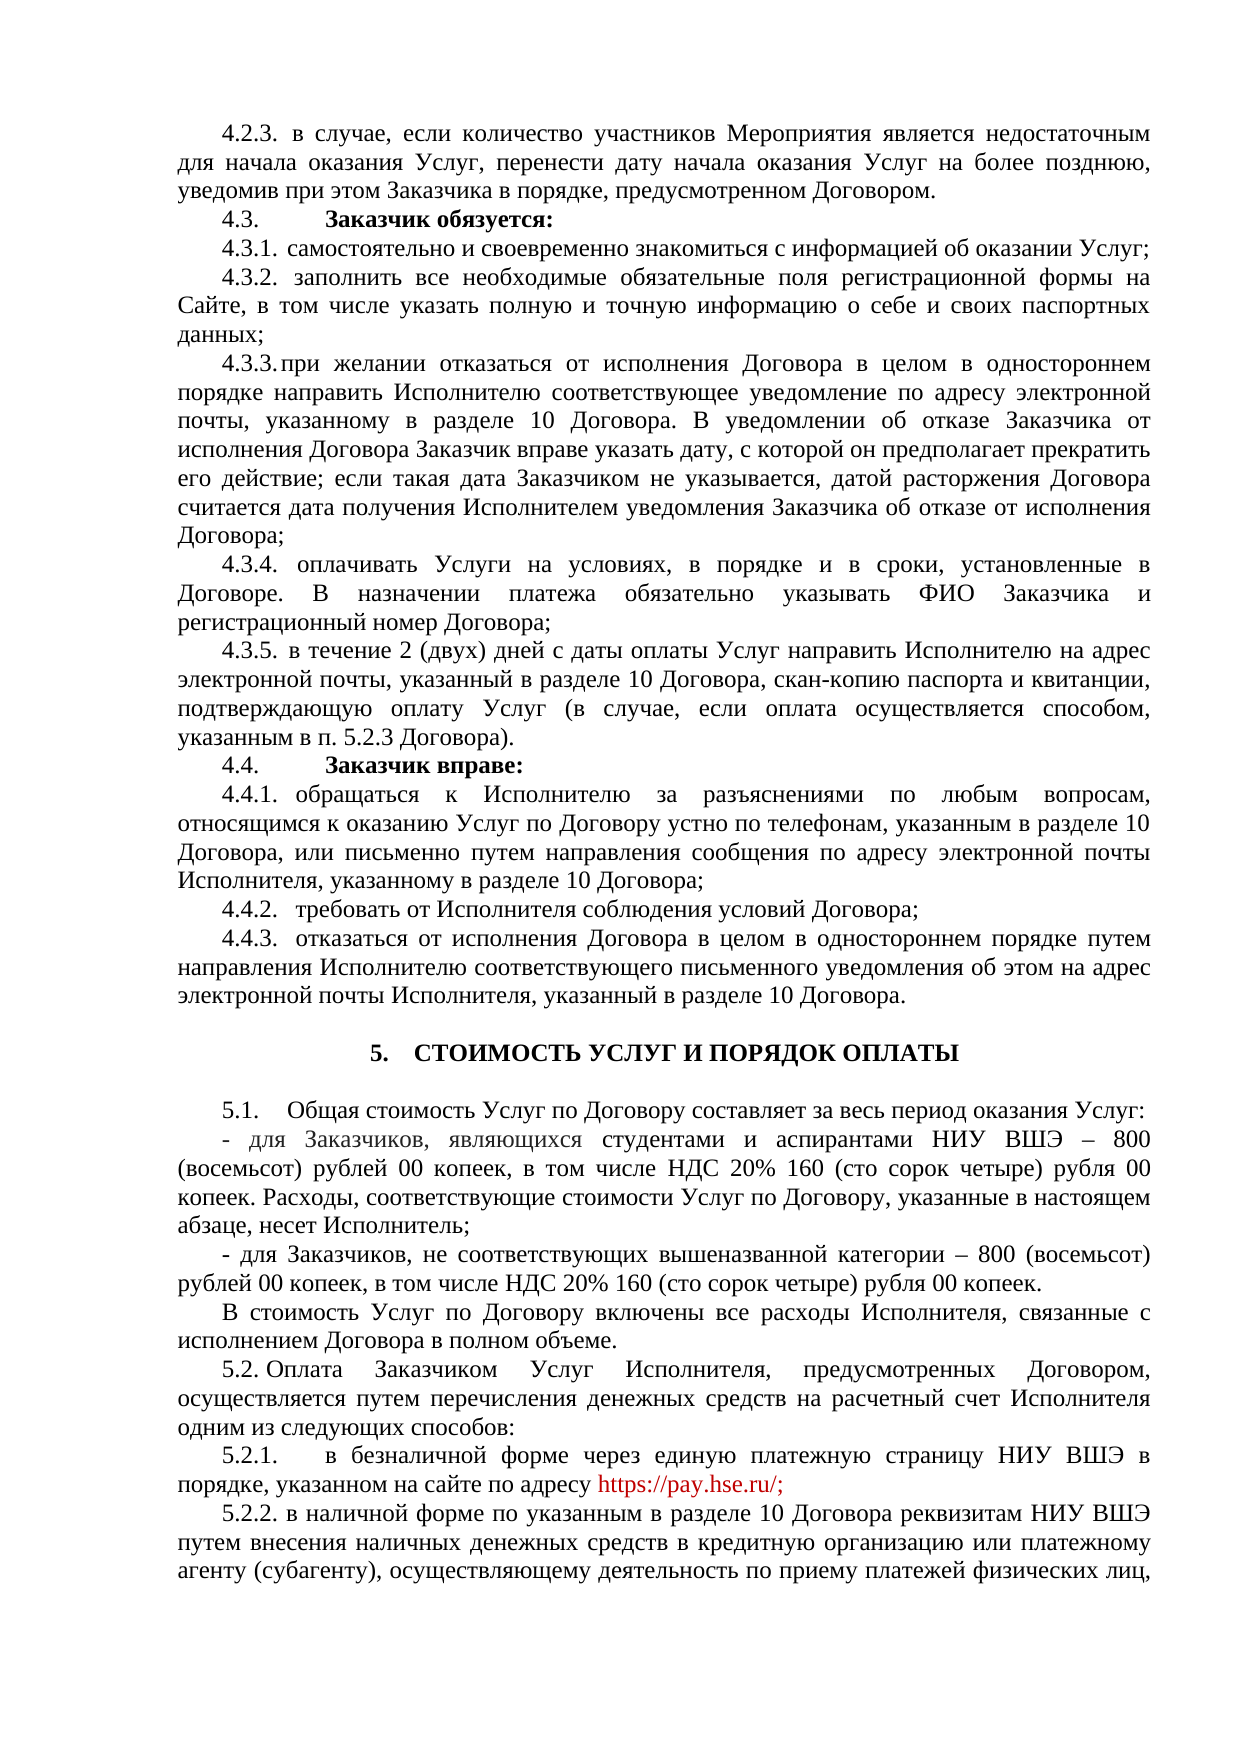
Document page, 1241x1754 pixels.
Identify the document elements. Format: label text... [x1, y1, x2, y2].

text - для Заказчиков, не соответствующих вышеназванной категории – 800 (восемьсот) рублей 00 копеек, в том числе НДС 20% 160 (сто сорок четыре) рубля 00 копеек. [177, 1239, 1152, 1297]
list отказаться от исполнения Договора в целом в одностороннем порядке путем направления Исполнителю соответствующего письменного уведомления об этом на адрес электронной почты Исполнителя, указанный в разделе 10 Договора. [177, 923, 1152, 1009]
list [177, 1498, 1152, 1584]
list оплачивать Услуги на условиях, в порядке и в сроки, установленные в Договоре. В назначении платежа обязательно указывать ФИО Заказчика и регистрационный номер Договора; [177, 549, 1152, 636]
list Заказчик обязуется: [177, 204, 1152, 233]
list самостоятельно и своевременно знакомиться с информацией об оказании Услуг; [177, 233, 1152, 262]
list Общая стоимость Услуг по Договору составляет за весь период оказания Услуг: [177, 1096, 1152, 1124]
list требовать от Исполнителя соблюдения условий Договора; [177, 894, 1152, 923]
list в случае, если количество участников Мероприятия является недостаточным для начала оказания Услуг, перенести дату начала оказания Услуг на более позднюю, уведомив при этом Заказчика в порядке, предусмотренном Договором. [177, 118, 1152, 204]
list в безналичной форме через единую платежную страницу НИУ ВШЭ в порядке, указанном на сайте по адресу https://pay.hse.ru/; [177, 1441, 1152, 1498]
text В стоимость Услуг по Договору включены все расходы Исполнителя, связанные с исполнением Договора в полном объеме. [177, 1297, 1152, 1354]
list заполнить все необходимые обязательные поля регистрационной формы на Сайте, в том числе указать полную и точную информацию о себе и своих паспортных данных; [177, 262, 1152, 348]
text - для Заказчиков, являющихся студентами и аспирантами НИУ ВШЭ – 800 (восемьсот) рублей 00 копеек, в том числе НДС 20% 160 (сто сорок четыре) рубля 00 копеек. Расходы, соответствующие стоимости Услуг по Договору, указанные в настоящем абзаце, несет Исполнитель; [177, 1124, 1152, 1239]
list обращаться к Исполнителю за разъяснениями по любым вопросам, относящимся к оказанию Услуг по Договору устно по телефонам, указанным в разделе 10 Договора, или письменно путем направления сообщения по адресу электронной почты Исполнителя, указанному в разделе 10 Договора; [177, 779, 1152, 894]
list СТОИМОСТЬ УСЛУГ И ПОРЯДОК ОПЛАТЫ [177, 1038, 1152, 1067]
list в течение 2 (двух) дней с даты оплаты Услуг направить Исполнителю на адрес электронной почты, указанный в разделе 10 Договора, скан-копию паспорта и квитанции, подтверждающую оплату Услуг (в случае, если оплата осуществляется способом, указанным в п. 5.2.3 Договора). [177, 636, 1152, 751]
list Заказчик вправе: [177, 751, 1152, 779]
list Оплата Заказчиком Услуг Исполнителя, предусмотренных Договором, осуществляется путем перечисления денежных средств на расчетный счет Исполнителя одним из следующих способов: [177, 1354, 1152, 1441]
list при желании отказаться от исполнения Договора в целом в одностороннем порядке направить Исполнителю соответствующее уведомление по адресу электронной почты, указанному в разделе 10 Договора. В уведомлении об отказе Заказчика от исполнения Договора Заказчик вправе указать дату, с которой он предполагает прекратить его действие; если такая дата Заказчиком не указывается, датой расторжения Договора считается дата получения Исполнителем уведомления Заказчика об отказе от исполнения Договора; [177, 348, 1152, 549]
